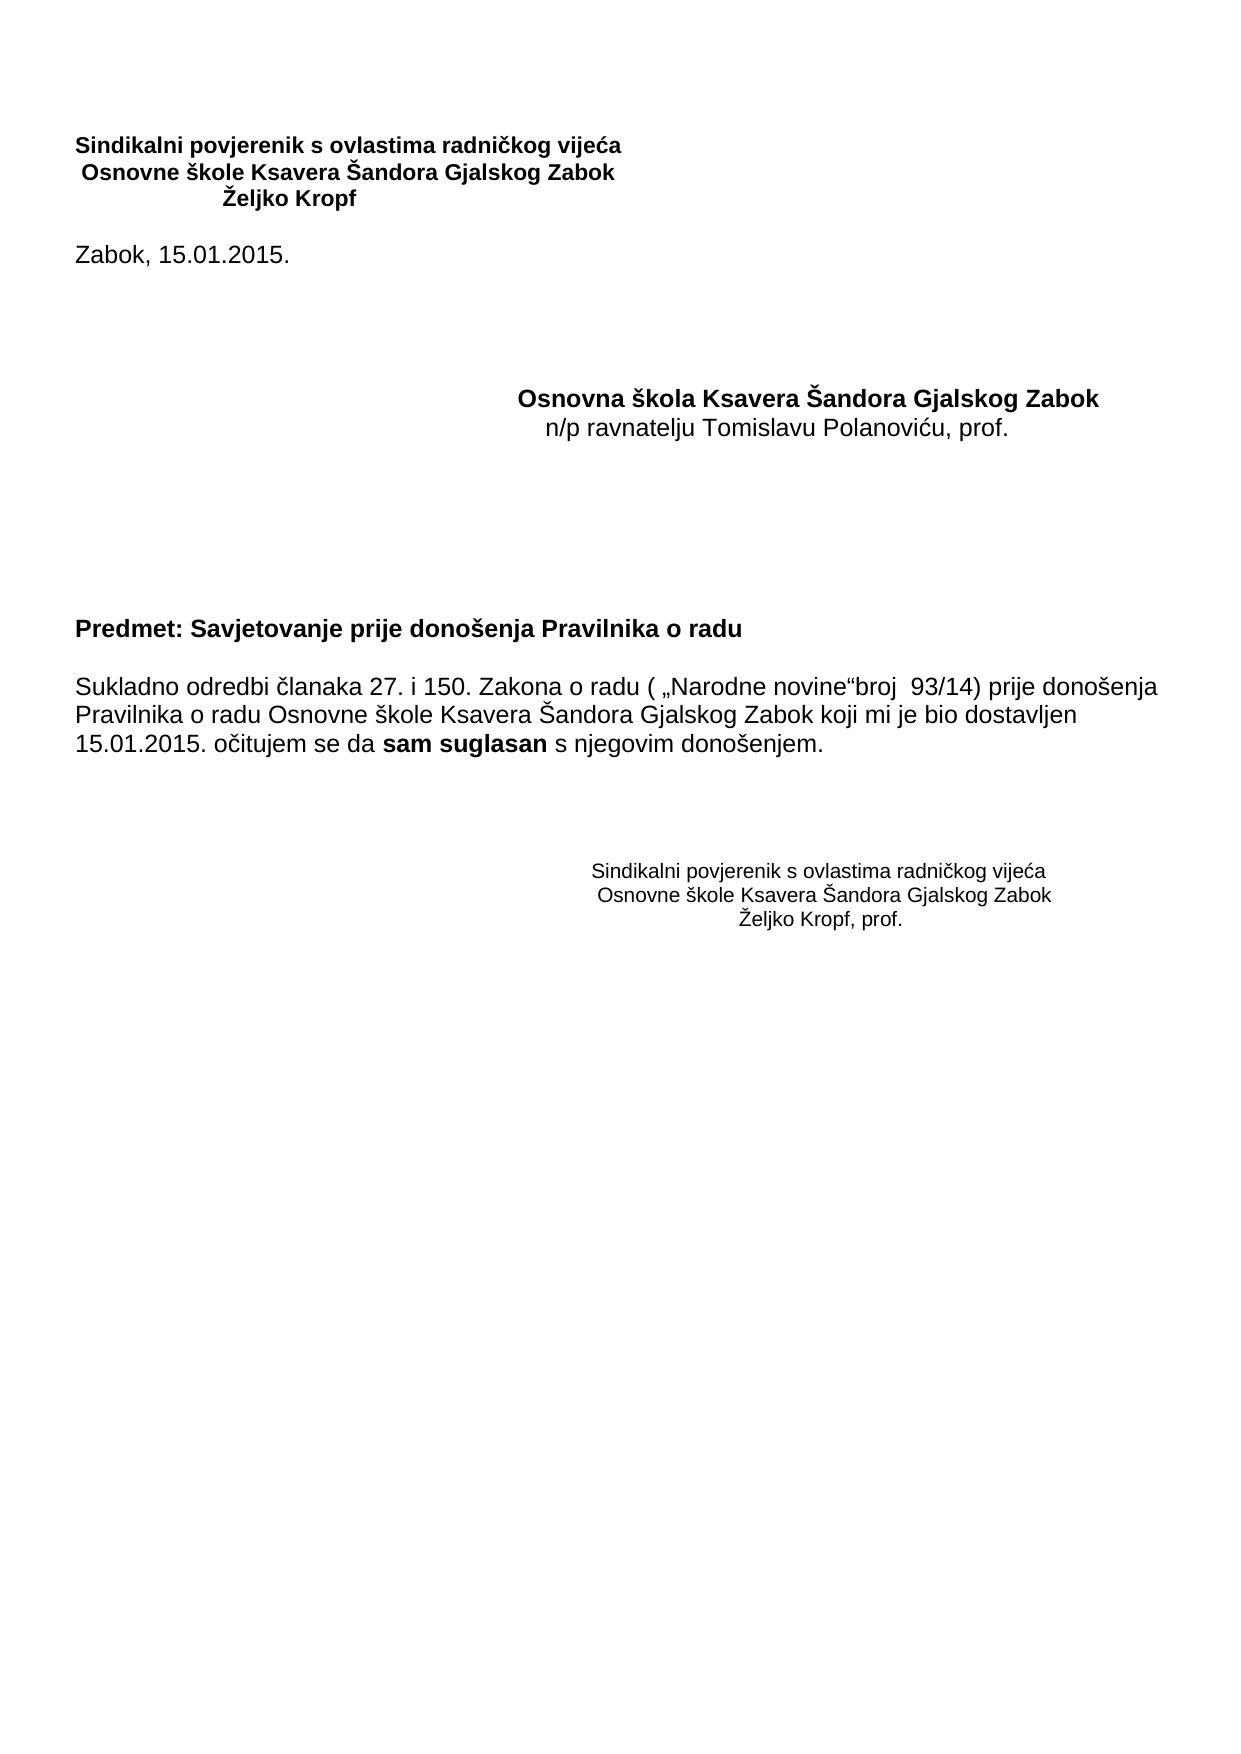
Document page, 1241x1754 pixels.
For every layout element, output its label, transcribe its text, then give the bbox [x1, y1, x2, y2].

text Osnovne škole Ksavera Šandora Gjalskog Zabok [517, 882, 1165, 906]
text Sukladno odredbi članaka 27. i 150. Zakona o radu ( „Narodne novine“broj 93/14) prije donošenja Pravilnika o radu Osnovne škole Ksavera Šandora Gjalskog Zabok koji mi je bio dostavljen 15.01.2015. očitujem se da sam suglasan s njegovim donošenjem. [75, 672, 1165, 758]
text Zabok, 15.01.2015. [75, 240, 1165, 269]
text Osnovne škole Ksavera Šandora Gjalskog Zabok [75, 159, 1165, 185]
text Sindikalni povjerenik s ovlastima radničkog vijeća [75, 858, 1165, 882]
text Željko Kropf [75, 185, 1165, 212]
text Sindikalni povjerenik s ovlastima radničkog vijeća [75, 132, 1165, 159]
text n/p ravnatelju Tomislavu Polanoviću, prof. [75, 413, 1165, 442]
text Predmet: Savjetovanje prije donošenja Pravilnika o radu [75, 614, 1165, 643]
text Željko Kropf, prof. [75, 906, 1165, 930]
text Osnovna škola Ksavera Šandora Gjalskog Zabok [75, 384, 1165, 413]
